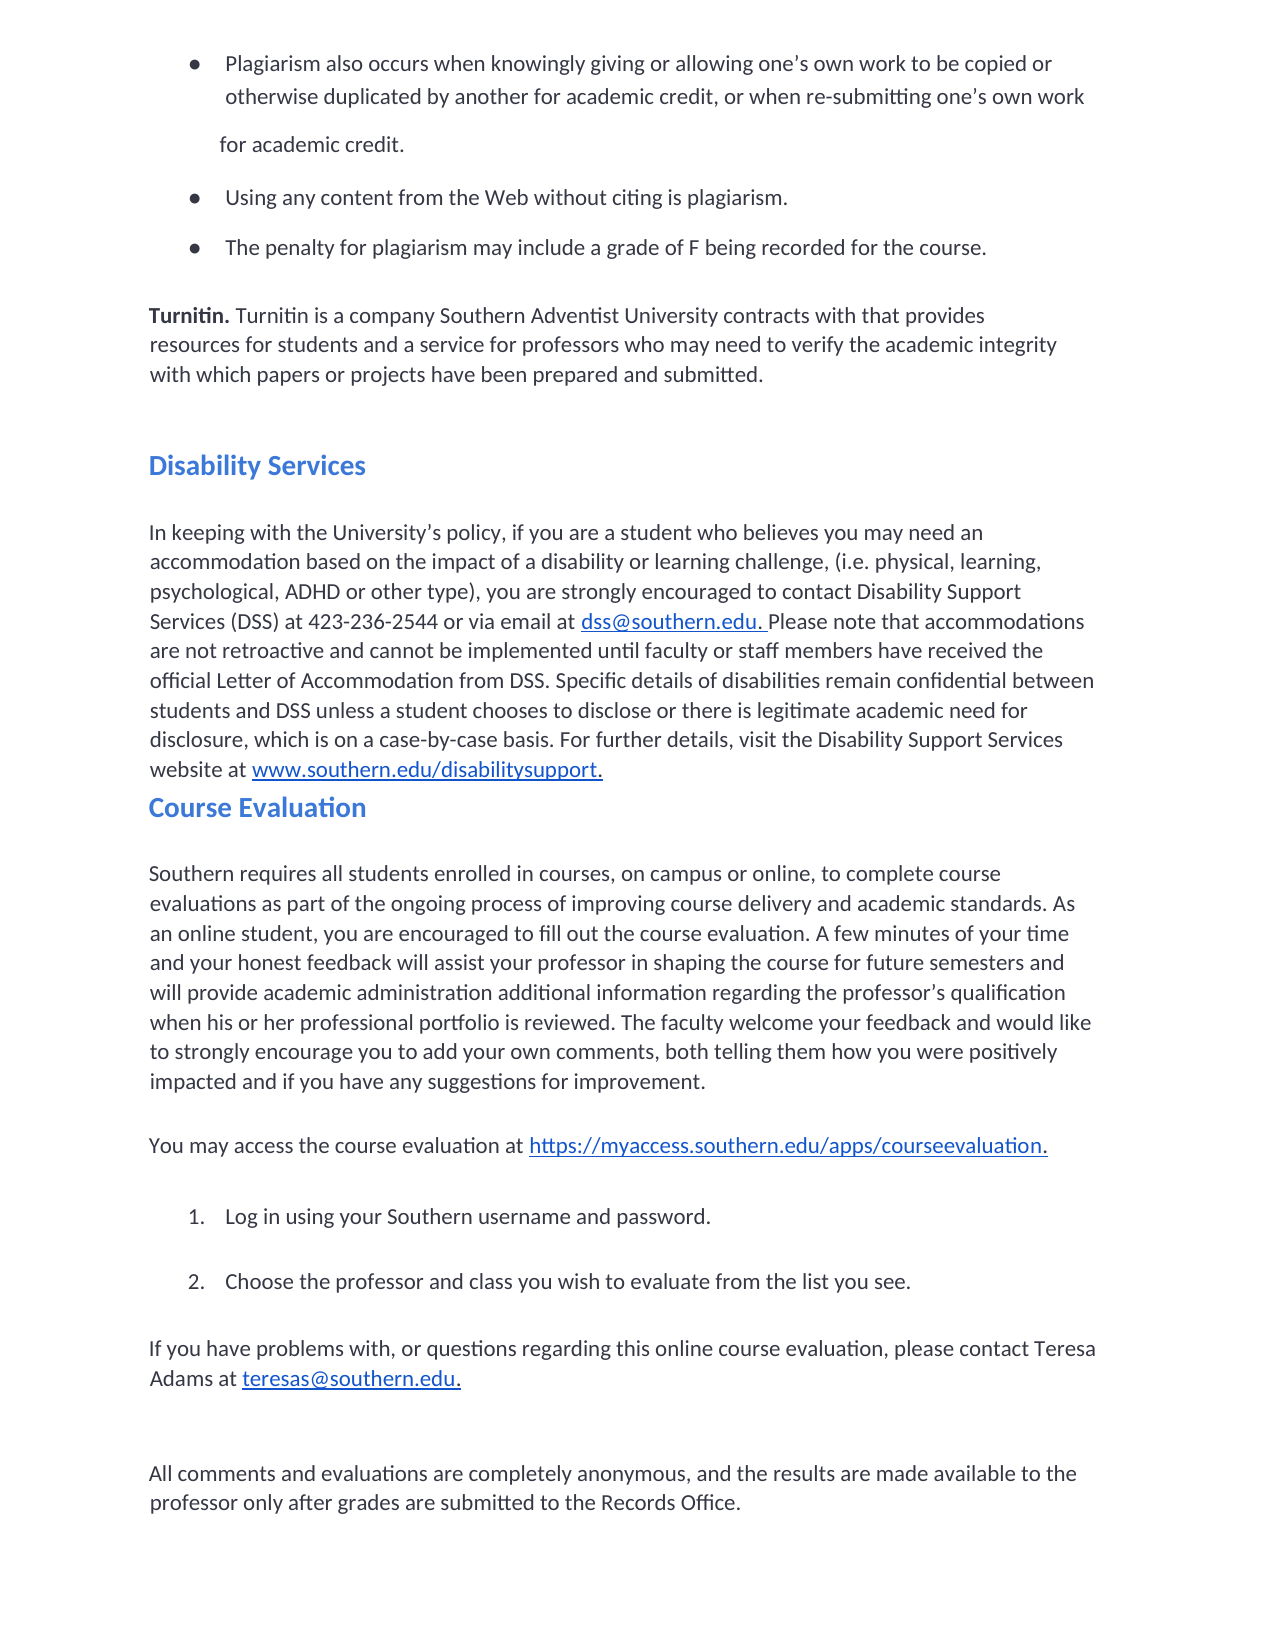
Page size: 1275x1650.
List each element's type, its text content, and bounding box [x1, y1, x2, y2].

subtitle Course Evaluation [148, 789, 1131, 825]
list Plagiarism also occurs when knowingly giving or allowing one’s own work to be copied or otherwise duplicated by another for academic credit, or when re-submitting one’s own work [188, 49, 1100, 110]
list The penalty for plagiarism may include a grade of F being recorded for the course. [188, 233, 1100, 261]
text If you have problems with, or questions regarding this online course evaluation, please contact Teresa Adams at teresas@southern.edu. [148, 1334, 1100, 1392]
text All comments and evaluations are completely anonymous, and the results are made available to the professor only after grades are submitted to the Records Office. [148, 1459, 1100, 1517]
text In keeping with the University’s policy, if you are a student who believes you may need an accommodation based on the impact of a disability or learning challenge, (i.e. physical, learning, psychological, ADHD or other type), you are strongly encouraged to contact Disability Support Services (DSS) at 423-236-2544 or via email at dss@southern.edu. Please note that accommodations are not retroactive and cannot be implemented until faculty or staff members have received the official Letter of Accommodation from DSS. Specific details of disabilities remain confidential between students and DSS unless a student chooses to disclose or there is legitimate academic need for disclosure, which is on a case-by-case basis. For further details, visit the Disability Support Services website at www.southern.edu/disabilitysupport. [148, 518, 1100, 783]
list Using any content from the Web without citing is plagiarism. [188, 183, 1100, 211]
text You may access the course evaluation at https://myaccess.southern.edu/apps/courseevaluation. [148, 1132, 1131, 1160]
text Southern requires all students enrolled in courses, on campus or online, to complete course evaluations as part of the ongoing process of improving course delivery and academic standards. As an online student, you are encouraged to fill out the course evaluation. A few minutes of your time and your honest feedback will assist your professor in shaping the course for future semesters and will provide academic administration additional information regarding the professor’s qualification when his or her professional portfolio is reviewed. The faculty welcome your feedback and would like to strongly encourage you to add your own comments, both telling them how you were positively impacted and if you have any suggestions for improvement. [148, 859, 1100, 1095]
text for academic credit. [0, 130, 1131, 158]
list Choose the professor and class you wish to evaluate from the list you see. [188, 1267, 1100, 1295]
subtitle Disability Services [148, 447, 1131, 483]
text Turnitin. Turnitin is a company Southern Adventist University contracts with that provides resources for students and a service for professors who may need to verify the academic integrity with which papers or projects have been prepared and submitted. [148, 301, 1082, 388]
list Log in using your Southern username and password. [188, 1202, 1100, 1230]
